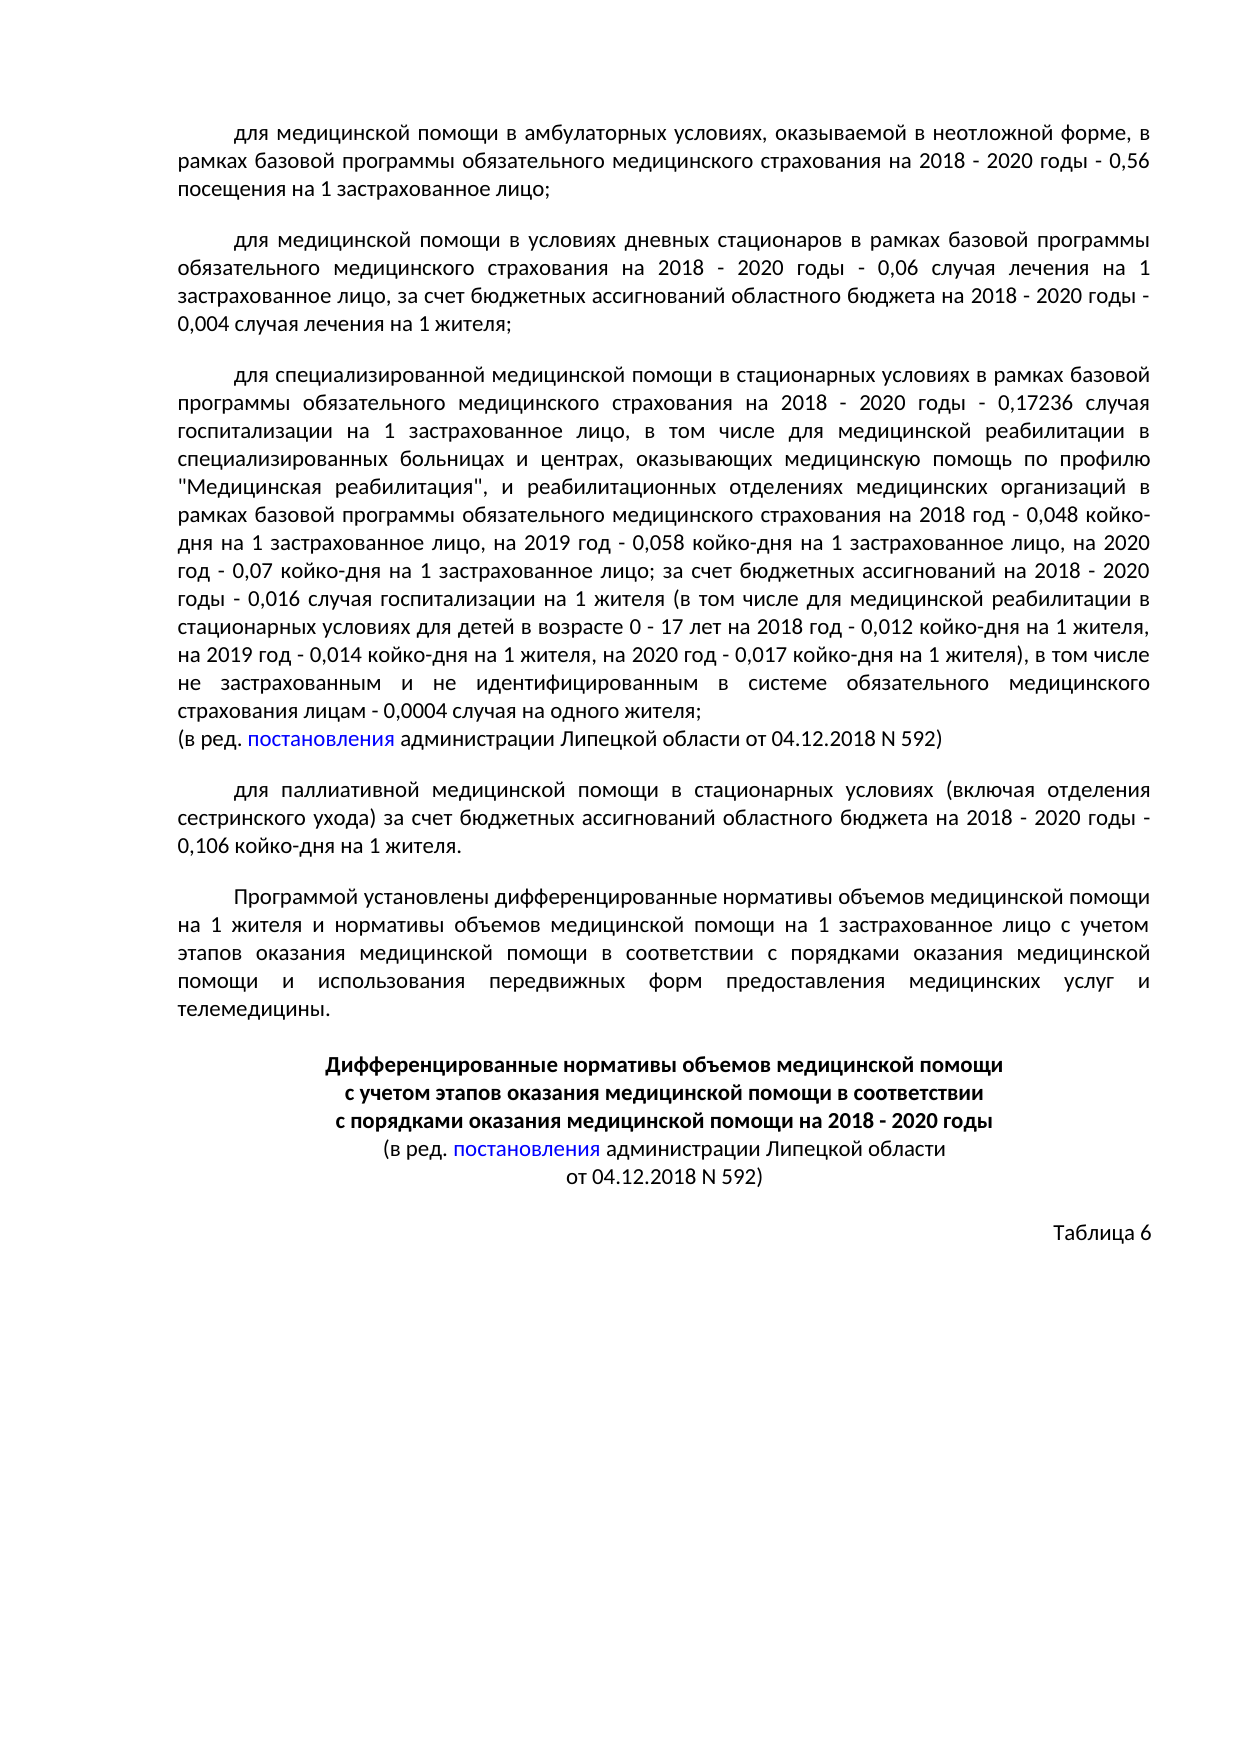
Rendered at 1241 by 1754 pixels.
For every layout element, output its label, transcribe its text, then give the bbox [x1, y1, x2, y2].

text для паллиативной медицинской помощи в стационарных условиях (включая отделения сестринского ухода) за счет бюджетных ассигнований областного бюджета на 2018 - 2020 годы - 0,106 койко-дня на 1 жителя. [177, 775, 1152, 859]
text Таблица 6 [177, 1218, 1152, 1247]
title Дифференцированные нормативы объемов медицинской помощи [177, 1050, 1152, 1078]
text от 04.12.2018 N 592) [177, 1162, 1152, 1191]
text (в ред. постановления администрации Липецкой области [177, 1134, 1152, 1162]
text для специализированной медицинской помощи в стационарных условиях в рамках базовой программы обязательного медицинского страхования на 2018 - 2020 годы - 0,17236 случая госпитализации на 1 застрахованное лицо, в том числе для медицинской реабилитации в специализированных больницах и центрах, оказывающих медицинскую помощь по профилю "Медицинская реабилитация", и реабилитационных отделениях медицинских организаций в рамках базовой программы обязательного медицинского страхования на 2018 год - 0,048 койко-дня на 1 застрахованное лицо, на 2019 год - 0,058 койко-дня на 1 застрахованное лицо, на 2020 год - 0,07 койко-дня на 1 застрахованное лицо; за счет бюджетных ассигнований на 2018 - 2020 годы - 0,016 случая госпитализации на 1 жителя (в том числе для медицинской реабилитации в стационарных условиях для детей в возрасте 0 - 17 лет на 2018 год - 0,012 койко-дня на 1 жителя, на 2019 год - 0,014 койко-дня на 1 жителя, на 2020 год - 0,017 койко-дня на 1 жителя), в том числе не застрахованным и не идентифицированным в системе обязательного медицинского страхования лицам - 0,0004 случая на одного жителя; [177, 360, 1152, 724]
text для медицинской помощи в амбулаторных условиях, оказываемой в неотложной форме, в рамках базовой программы обязательного медицинского страхования на 2018 - 2020 годы - 0,56 посещения на 1 застрахованное лицо; [177, 118, 1152, 202]
title с порядками оказания медицинской помощи на 2018 - 2020 годы [177, 1106, 1152, 1134]
text Программой установлены дифференцированные нормативы объемов медицинской помощи на 1 жителя и нормативы объемов медицинской помощи на 1 застрахованное лицо с учетом этапов оказания медицинской помощи в соответствии с порядками оказания медицинской помощи и использования передвижных форм предоставления медицинских услуг и телемедицины. [177, 882, 1152, 1022]
title с учетом этапов оказания медицинской помощи в соответствии [177, 1078, 1152, 1106]
text (в ред. постановления администрации Липецкой области от 04.12.2018 N 592) [177, 724, 1152, 752]
text для медицинской помощи в условиях дневных стационаров в рамках базовой программы обязательного медицинского страхования на 2018 - 2020 годы - 0,06 случая лечения на 1 застрахованное лицо, за счет бюджетных ассигнований областного бюджета на 2018 - 2020 годы - 0,004 случая лечения на 1 жителя; [177, 225, 1152, 337]
